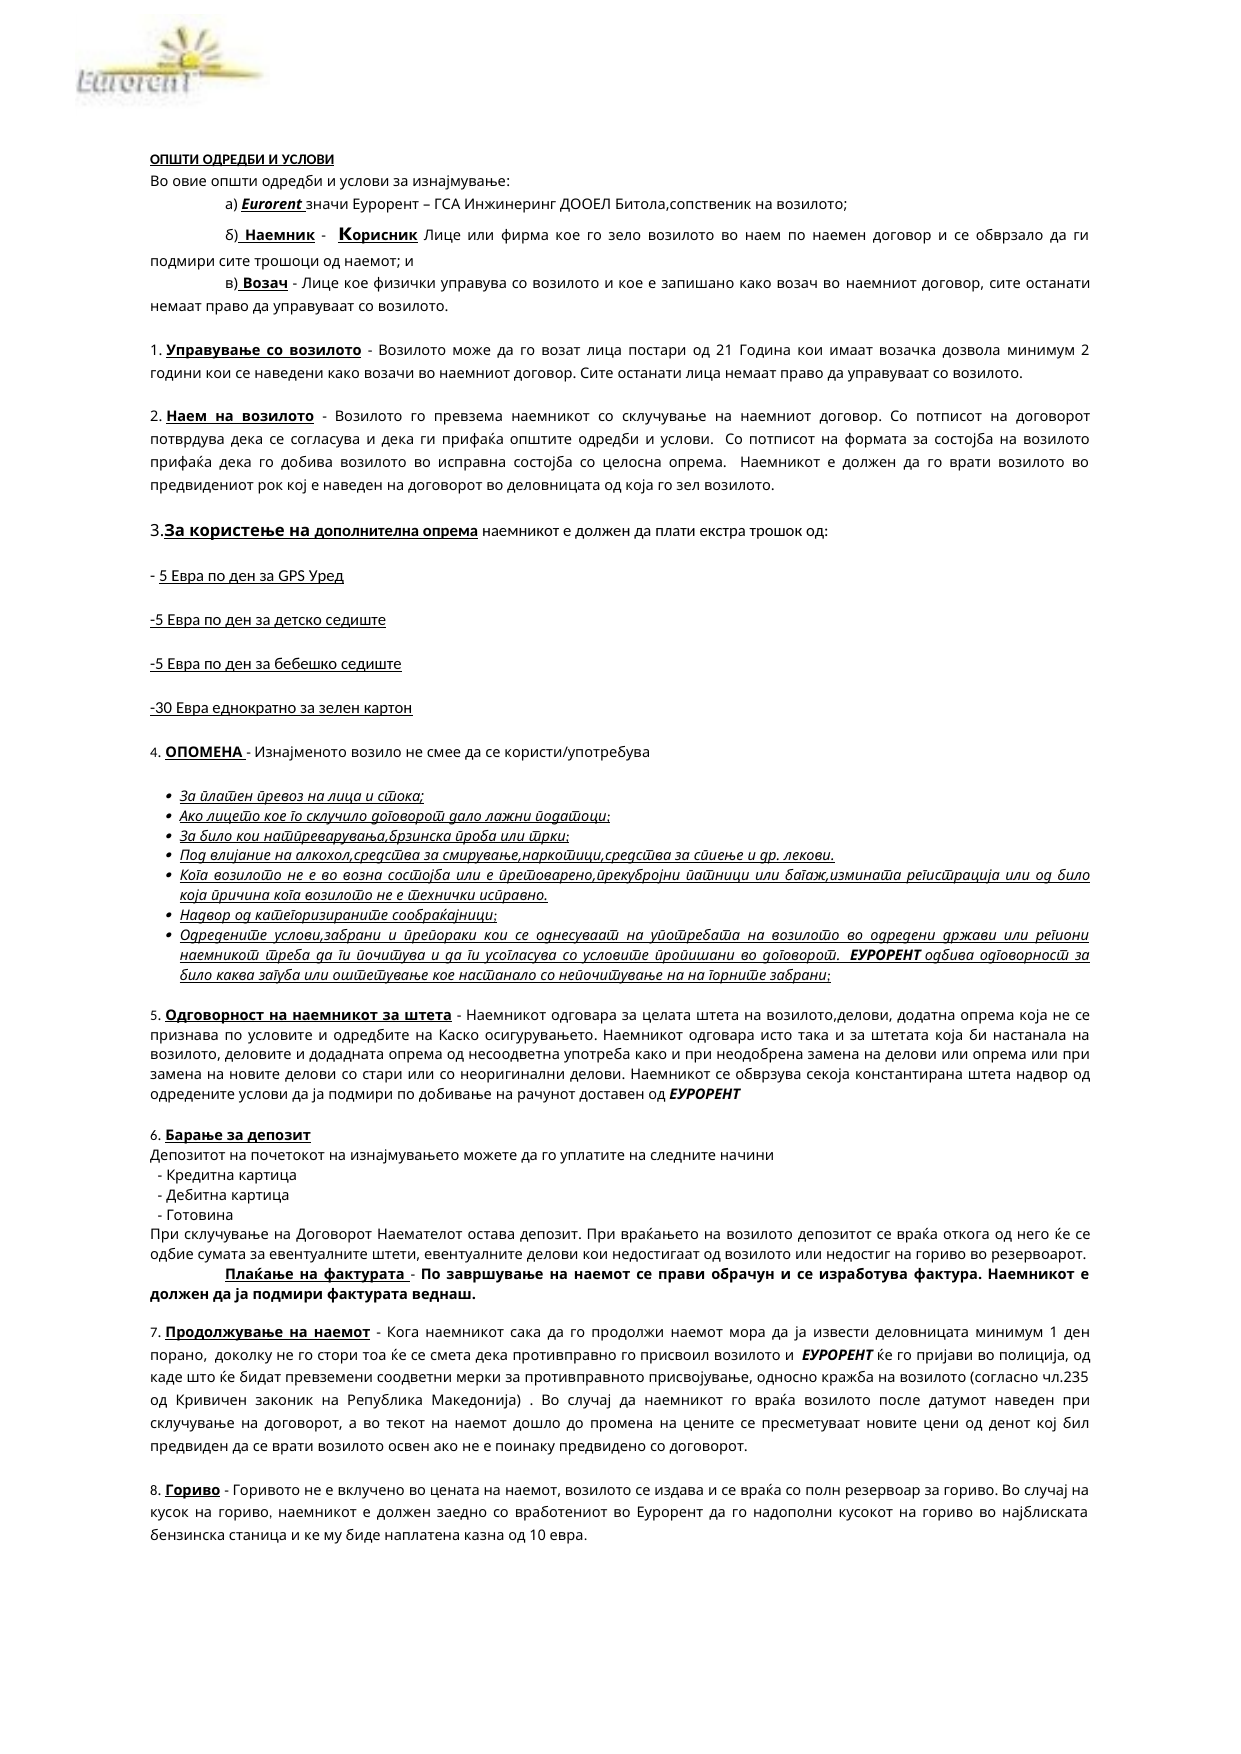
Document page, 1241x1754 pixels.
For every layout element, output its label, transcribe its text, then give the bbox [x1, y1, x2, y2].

text Плаќање на фактурата - По завршување на наемот се прави обрачун и се изработува фактура. Наемникот е должен да ја подмири фактурата веднаш. [150, 1264, 1090, 1304]
text ОПШТИ ОДРЕДБИ И УСЛОВИ [150, 150, 1090, 168]
text Во овие општи одредби и услови за изнајмување: [150, 171, 1090, 191]
text - 5 Евра по ден за GPS Уред [150, 565, 1090, 586]
list За било кои натпреварувања,брзинска проба или трки; [165, 825, 1090, 845]
text -30 Евра еднократно за зелен картон [150, 698, 1090, 718]
list За платен превоз на лица и стока; [165, 786, 1090, 805]
list Одредените услови,забрани и препораки кои се однесуваат на употребата на возилото во одредени држави или региони наемникот треба да ги почитува и да ги усогласува со условите пропишани во договорот. ЕУРОРЕНТ одбива одговорност за било каква загуба или оштетување кое настанало со непочитување на на горните забрани; [165, 925, 1090, 984]
text а) Eurorent значи Еурорент – ГСА Инжинеринг ДООЕЛ Битола,сопственик на возилото; [150, 193, 1090, 213]
text Депозитот на почетокот на изнајмувањето можете да го уплатите на следните начини [150, 1144, 1090, 1164]
text -5 Евра по ден за бебешко седиште [150, 653, 1090, 674]
text 3.За користење на дополнителна опрема наемникот е должен да плати екстра трошок од: [150, 518, 1090, 541]
text в) Возач - Лице кое физички управува со возилото и кое е запишано како возач во наемниот договор, сите останати немаат право да управуваат со возилото. [150, 273, 1090, 316]
list Надвор од категоризираните сообраќајници; [165, 905, 1090, 925]
text 5. Одговорност на наемникот за штета - Наемникот одговара за целата штета на возилото,делови, додатна опрема која не се признава по условите и одредбите на Каско осигурувањето. Наемникот одговара исто така и за штетата која би настанала на возилото, деловите и додадната опрема од несоодветна употреба како и при неодобрена замена на делови или опрема или при замена на новите делови со стари или со неоригинални делови. Наемникот се обврзува секоја константирана штета надвор од одредените услови да ја подмири по добивање на рачунот доставен од ЕУРОРЕНТ [150, 1004, 1090, 1104]
text 8. Гориво - Горивото не е вклучено во цената на наемот, возилото се издава и се враќа со полн резервоар за гориво. Во случај на кусок на гориво, наемникот е должен заедно со вработениот во Еурорент да го надополни кусокот на гориво во најблиската бензинска станица и ке му биде наплатена казна од 10 евра. [150, 1479, 1090, 1545]
text 6. Барање за депозит [150, 1125, 1090, 1144]
text -5 Евра по ден за детско седиште [150, 609, 1090, 630]
text - Кредитна картица [150, 1164, 1090, 1184]
text 4. ОПОМЕНА - Изнајменото возило не смее да се користи/употребува [150, 742, 1090, 762]
text 7. Продолжување на наемот - Кога наемникот сака да го продолжи наемот мора да ја извести деловницата минимум 1 ден порано, доколку не го стори тоа ќе се смета дека противправно го присвоил возилото и ЕУРОРЕНТ ќе го пријави во полиција, од каде што ќе бидат превземени соодветни мерки за противправното присвојување, односно кражба на возилото (согласно чл.235 од Кривичен законик на Република Македонија) . Во случај да наемникот го враќа возилото после датумот наведен при склучување на договорот, а во текот на наемот дошло до промена на цените се пресметуваат новите цени од денот кој бил предвиден да се врати возилото освен ако не е поинаку предвидено со договорот. [150, 1322, 1090, 1456]
text - Дебитна картица [150, 1184, 1090, 1204]
text б) Наемник - корисник Лице или фирма кое го зело возилото во наем по наемен договор и се обврзало да ги подмири сите трошоци од наемот; и [150, 216, 1090, 270]
text - Готовина [150, 1204, 1090, 1224]
list Кога возилото не е во возна состојба или е претоварено,прекубројни патници или багаж,измината регистрација или од било која причина кога возилото не е технички исправно. [165, 865, 1090, 905]
text 1. Управување со возилото - Возилото може да го возат лица постари од 21 Година кои имаат возачка дозвола минимум 2 години кои се наведени како возачи во наемниот договор. Сите останати лица немаат право да управуваат со возилото. [150, 340, 1090, 382]
text 2. Наем на возилото - Возилото го превзема наемникот со склучување на наемниот договор. Со потписот на договорот потврдува дека се согласува и дека ги прифаќа општите одредби и услови. Со потписот на формата за состојба на возилото прифаќа дека го добива возилото во исправна состојба со целосна опрема. Наемникот е должен да го врати возилото во предвидениот рок кој е наведен на договорот во деловницата од која го зел возилото. [150, 406, 1090, 494]
text При склучување на Договорот Наемателот остава депозит. При враќањето на возилото депозитот се враќа откога од него ќе се одбие сумата за евентуалните штети, евентуалните делови кои недостигаат од возилото или недостиг на гориво во резервоарот. [150, 1224, 1090, 1264]
list Под влијание на алкохол,средства за смирување,наркотици,средства за спиење и др. лекови. [165, 845, 1090, 865]
list Ако лицето кое го склучило договорот дало лажни податоци; [165, 805, 1090, 825]
picture [75, 14, 271, 114]
